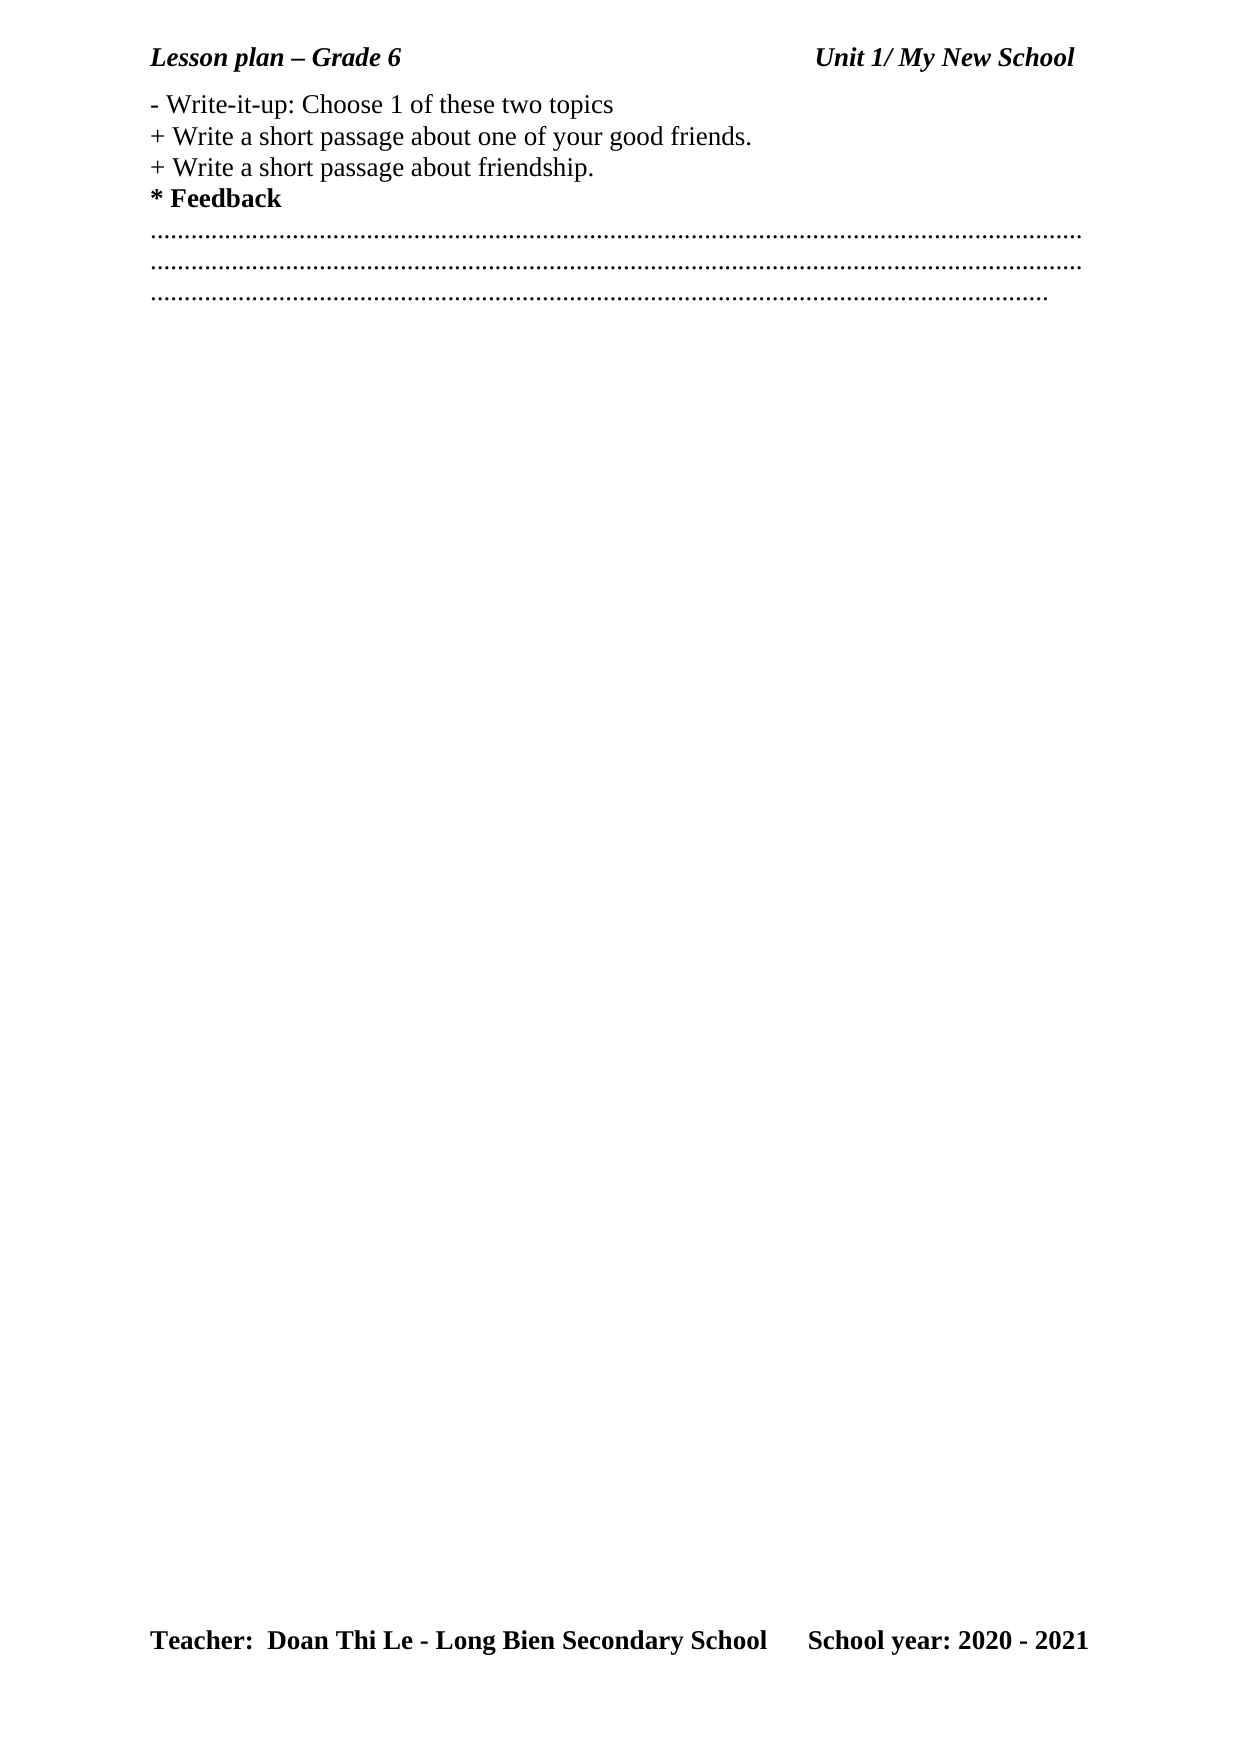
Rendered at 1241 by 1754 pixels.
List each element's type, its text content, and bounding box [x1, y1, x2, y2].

text - Write-it-up: Choose 1 of these two topics [150, 89, 1090, 120]
text ......................................................................................................................................................................................................................................................................................................................................................................................................................... [150, 213, 1090, 307]
text + Write a short passage about one of your good friends. [150, 120, 1090, 151]
text + Write a short passage about friendship. [150, 151, 1090, 182]
text * Feedback [150, 182, 1090, 213]
